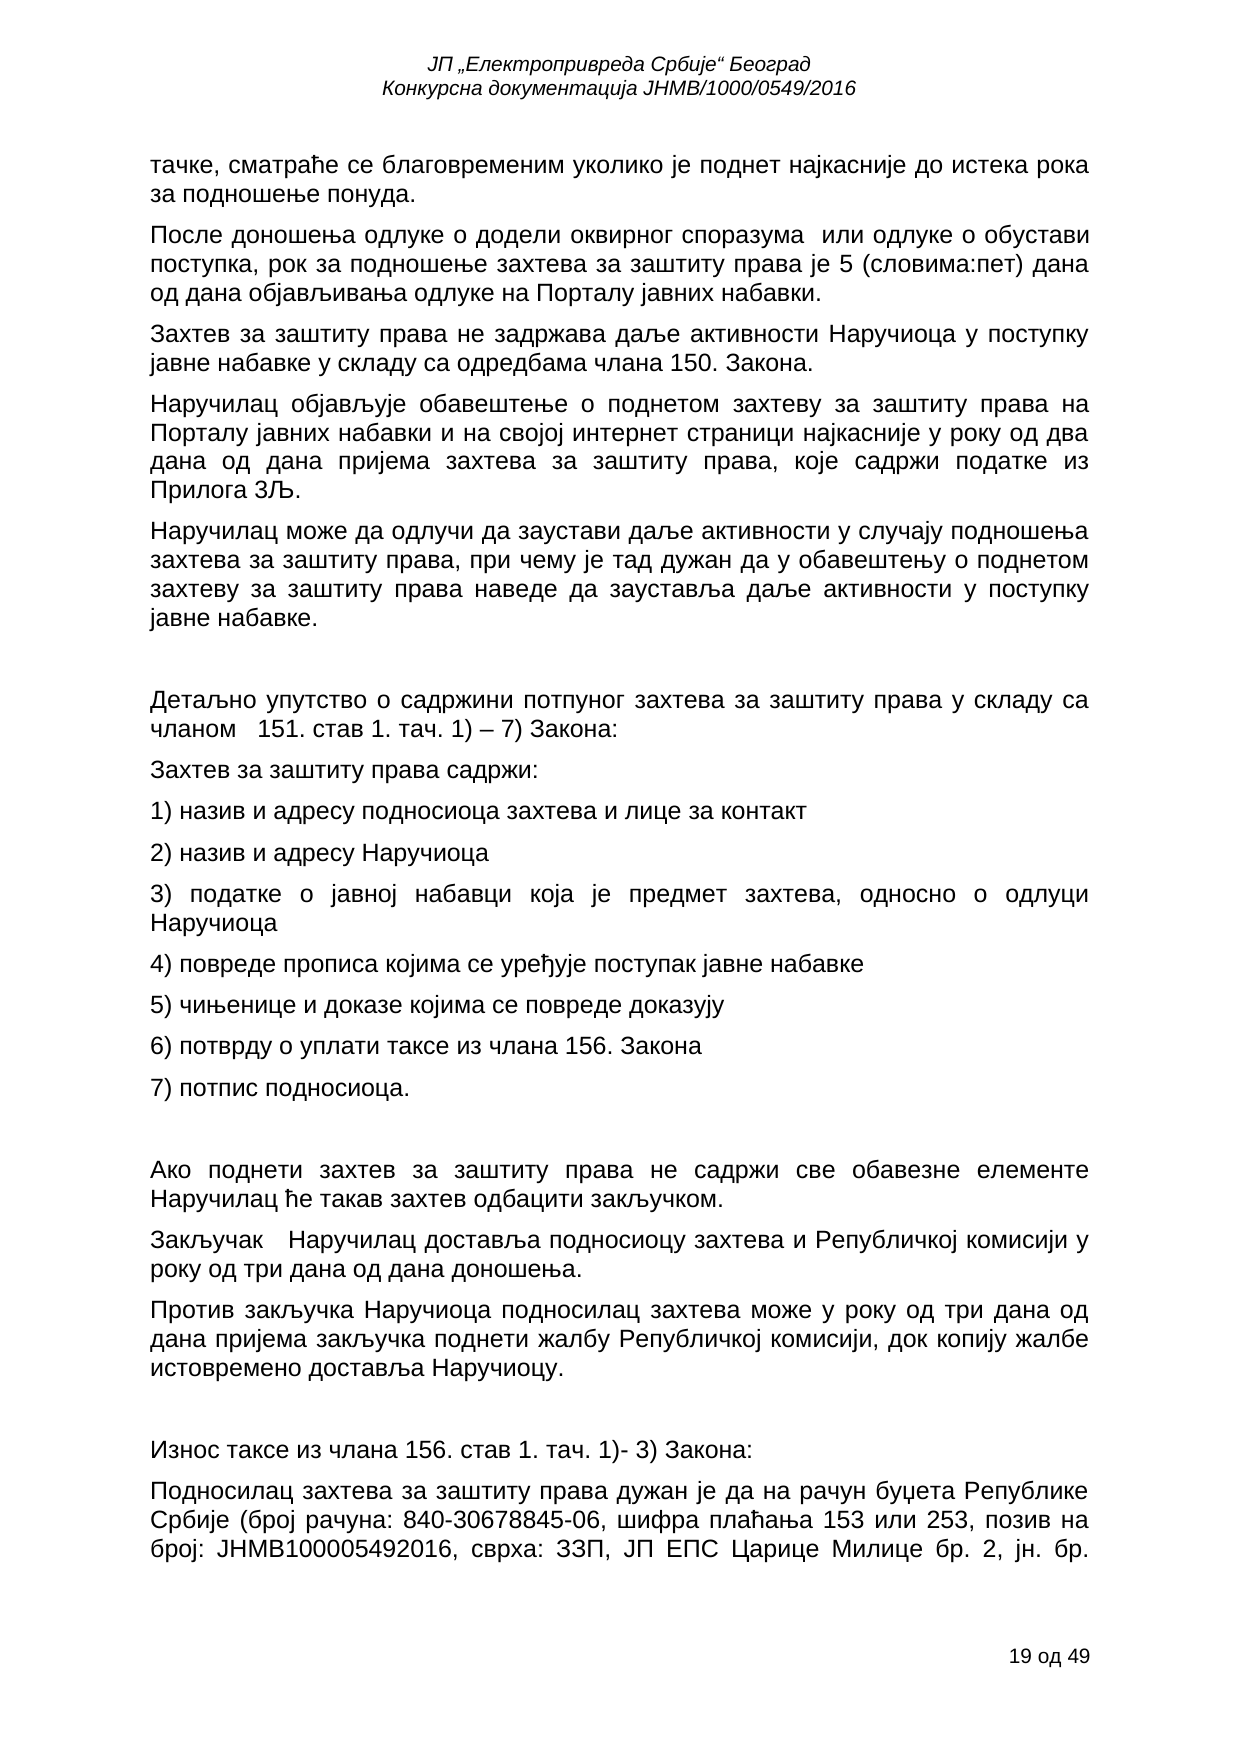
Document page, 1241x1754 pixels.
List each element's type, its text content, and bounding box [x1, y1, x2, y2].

text 5) чињенице и доказе којима се повреде доказују [150, 990, 1090, 1019]
text 2) назив и адресу Наручиоца [150, 837, 1090, 866]
text После доношења одлуке о додели оквирног споразума или одлуке о обустави поступка, рок за подношење захтева за заштиту права је 5 (словима:пет) дана од дана објављивања одлуке на Порталу јавних набавки. [150, 220, 1090, 306]
text 6) потврду о уплати таксе из члана 156. Закона [150, 1031, 1090, 1060]
text 4) повреде прописа којима се уређује поступак јавне набавке [150, 949, 1090, 977]
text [150, 1476, 1090, 1562]
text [150, 150, 1090, 207]
text Захтев за заштиту права не задржава даље активности Наручиоца у поступку јавне набавке у складу са одредбама члана 150. Закона. [150, 319, 1090, 376]
text Наручилац објављује обавештење о поднетом захтеву за заштиту права на Порталу јавних набавки и на својој интернет страници најкасније у року од два дана од дана пријема захтева за заштиту права, које садржи податке из Прилога 3Љ. [150, 389, 1090, 504]
text 3) податке о јавној набавци која је предмет захтева, односно о одлуци Наручиоца [150, 879, 1090, 936]
text Против закључка Наручиоца подносилац захтева може у року од три дана од дана пријема закључка поднети жалбу Републичкој комисији, док копију жалбе истовремено доставља Наручиоцу. [150, 1295, 1090, 1381]
text Захтев за заштиту права садржи: [150, 755, 1090, 784]
text Закључак Наручилац доставља подносиоцу захтева и Републичкој комисији у року од три дана од дана доношења. [150, 1225, 1090, 1282]
text 1) назив и адресу подносиоца захтева и лице за контакт [150, 796, 1090, 825]
text Износ таксе из члана 156. став 1. тач. 1)- 3) Закона: [150, 1435, 1090, 1464]
text Детаљно упутство о садржини потпуног захтева за заштиту права у складу са чланом 151. став 1. тач. 1) – 7) Закона: [150, 685, 1090, 742]
text 7) потпис подносиоца. [150, 1072, 1090, 1101]
text Наручилац може да одлучи да заустави даље активности у случају подношења захтева за заштиту права, при чему је тад дужан да у обавештењу о поднетом захтеву за заштиту права наведе да зауставља даље активности у поступку јавне набавке. [150, 516, 1090, 631]
text Ако поднети захтев за заштиту права не садржи све обавезне елементе Наручилац ће такав захтев одбацити закључком. [150, 1155, 1090, 1212]
